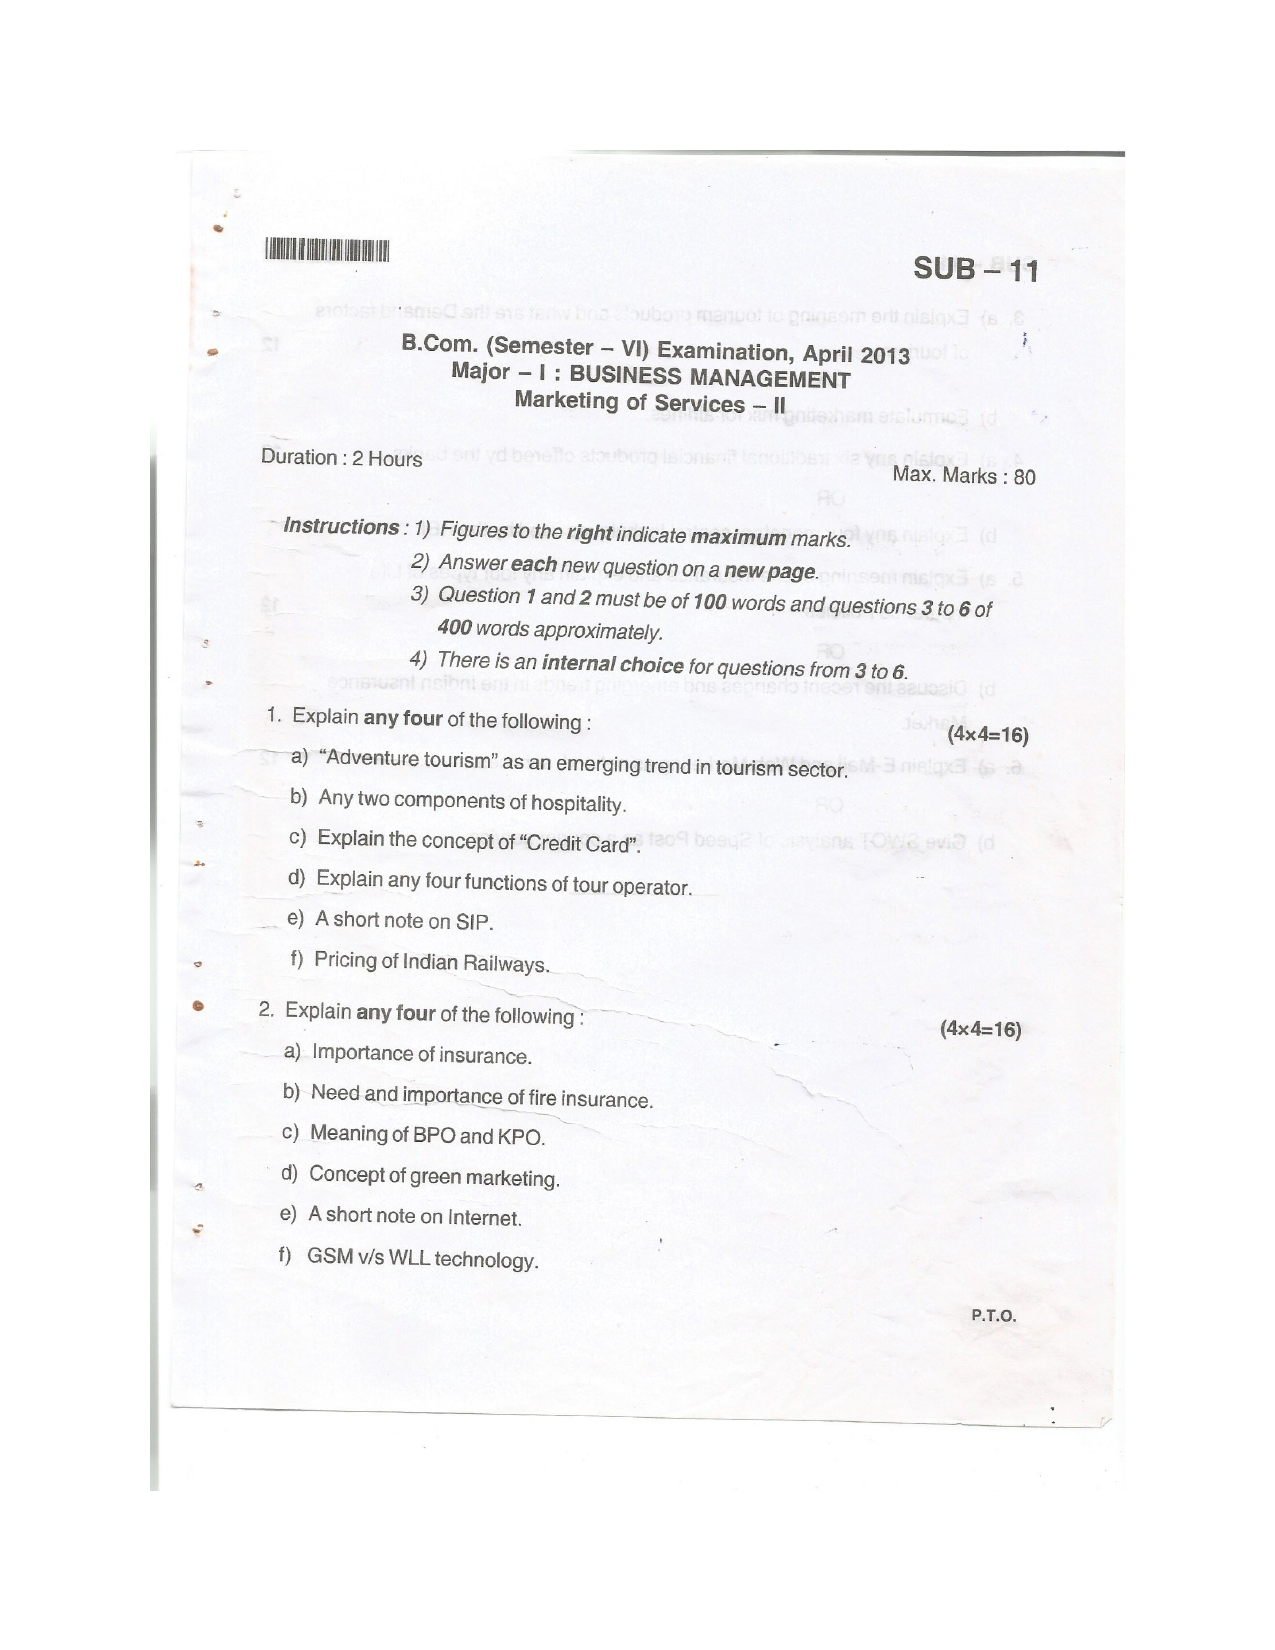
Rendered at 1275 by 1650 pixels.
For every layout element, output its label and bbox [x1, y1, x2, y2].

picture [150, 150, 1125, 1491]
